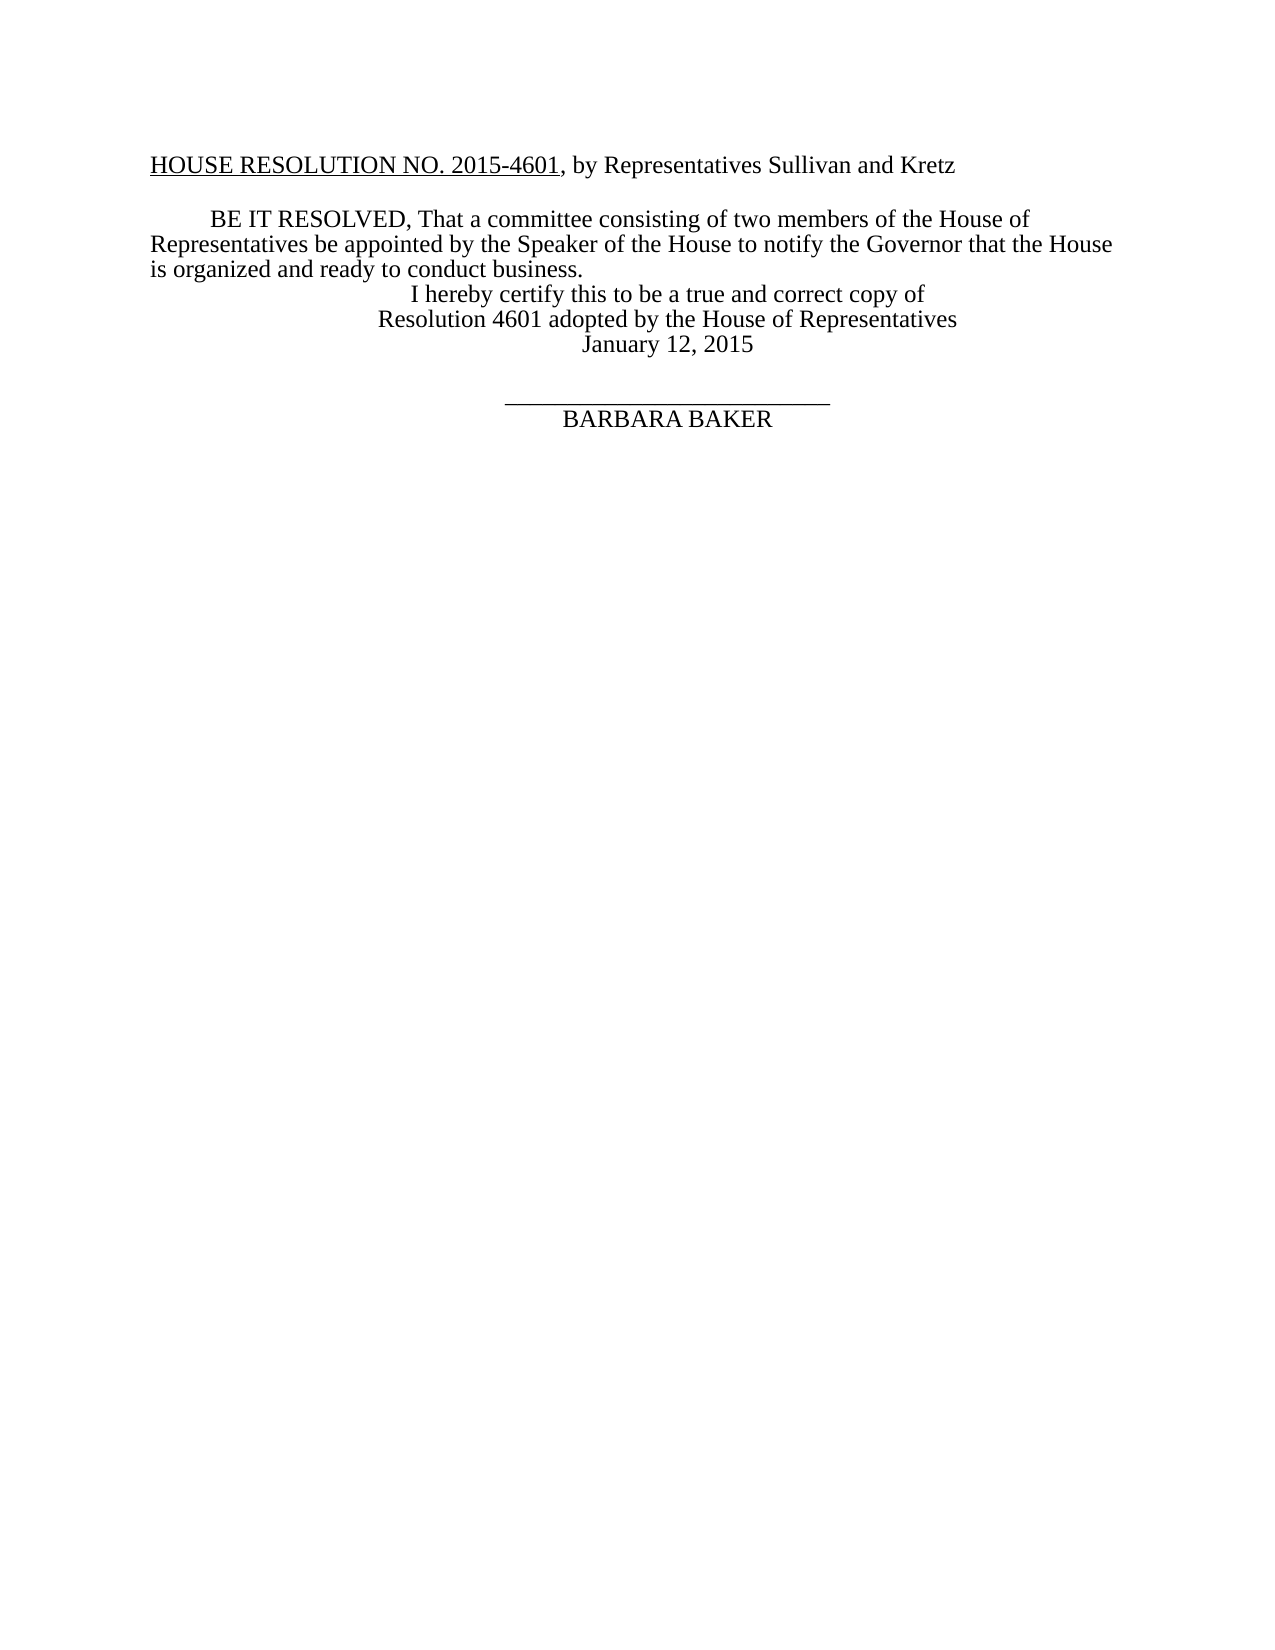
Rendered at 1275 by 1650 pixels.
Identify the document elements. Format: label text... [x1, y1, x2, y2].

text BARBARA BAKER [150, 407, 1125, 432]
text __________________________ [150, 382, 1125, 407]
text January 12, 2015 [150, 332, 1125, 357]
text BE IT RESOLVED, That a committee consisting of two members of the House of Representatives be appointed by the Speaker of the House to notify the Governor that the House is organized and ready to conduct business. [150, 207, 1125, 282]
text I hereby certify this to be a true and correct copy of [150, 282, 1125, 307]
text Resolution 4601 adopted by the House of Representatives [150, 307, 1125, 332]
text HOUSE RESOLUTION NO. 2015-4601, by Representatives Sullivan and Kretz [150, 150, 1125, 179]
